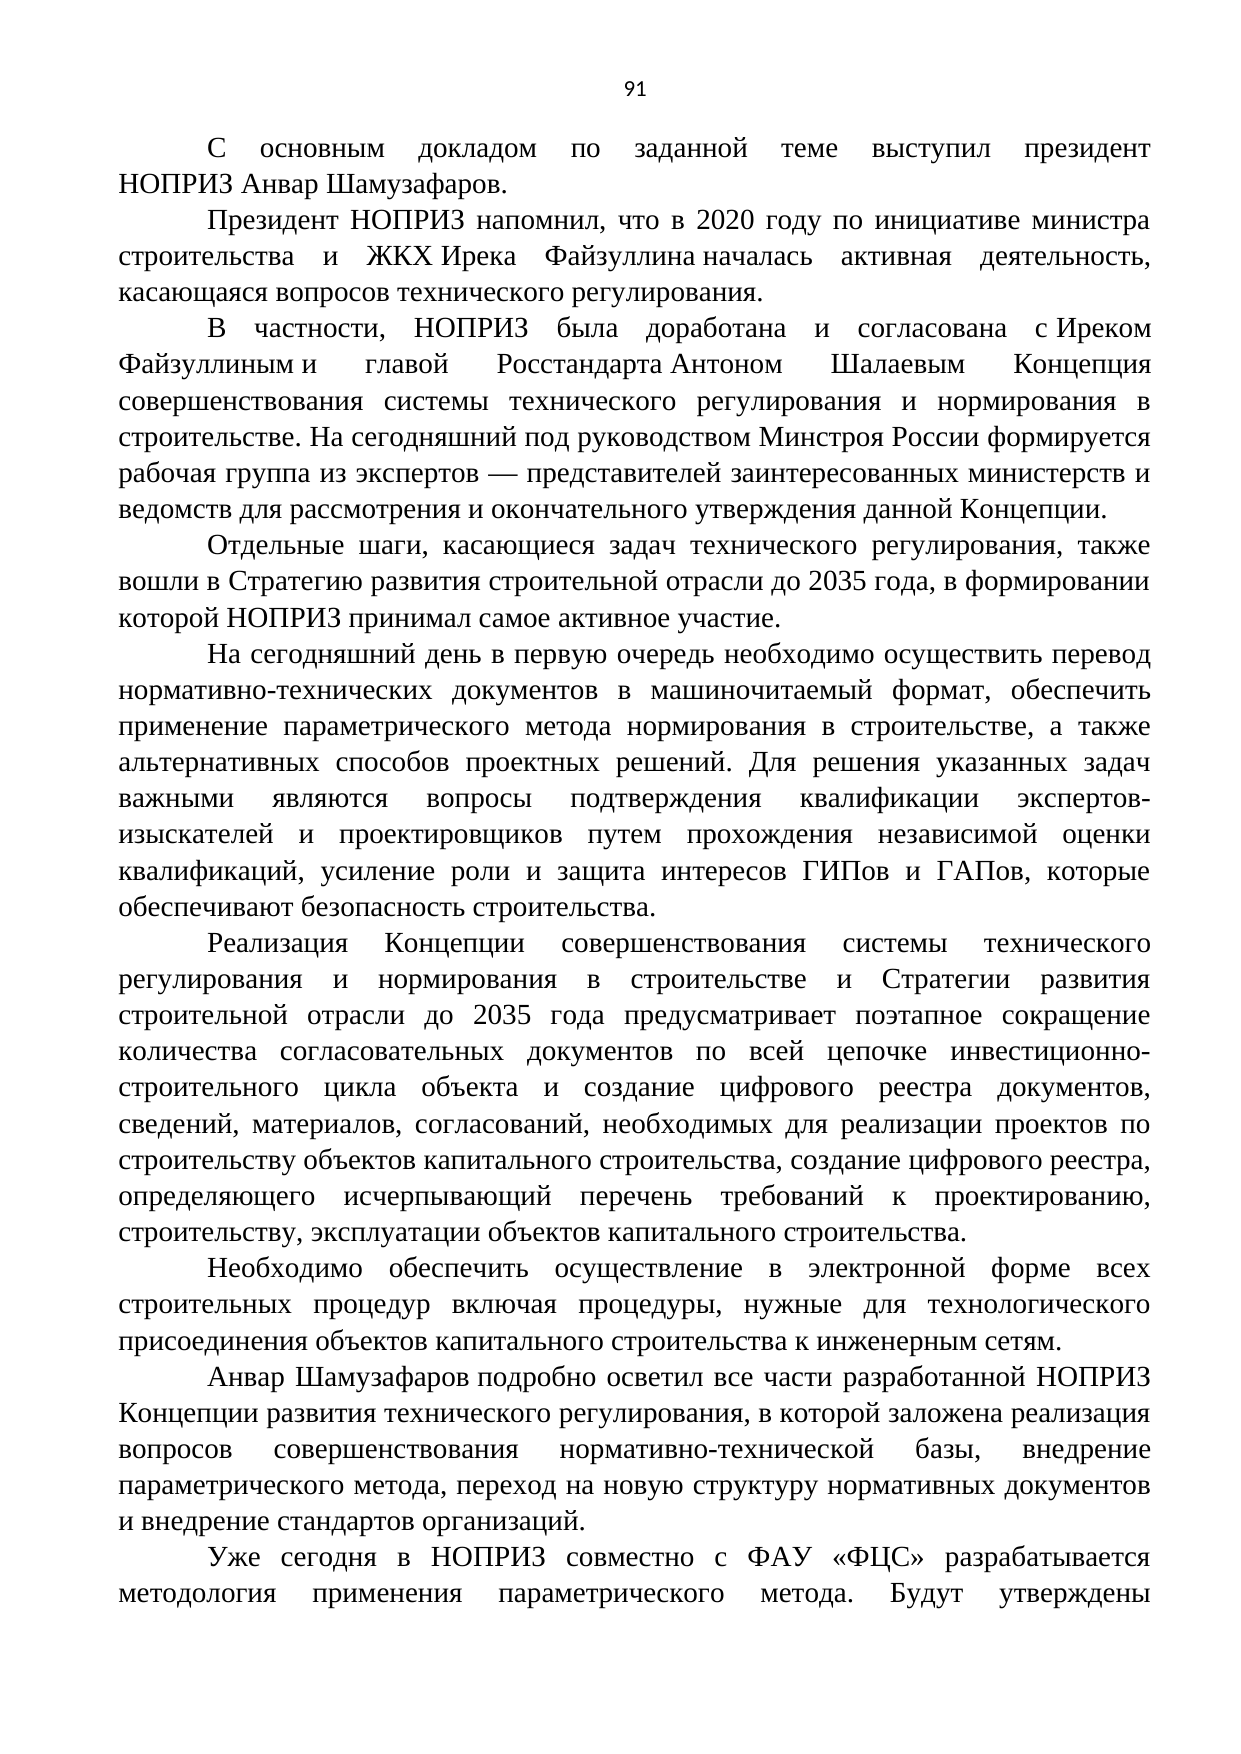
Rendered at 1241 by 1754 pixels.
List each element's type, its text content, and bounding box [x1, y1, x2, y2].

text Реализация Концепции совершенствования системы технического регулирования и нормирования в строительстве и Стратегии развития строительной отрасли до 2035 года предусматривает поэтапное сокращение количества согласовательных документов по всей цепочке инвестиционно-строительного цикла объекта и создание цифрового реестра документов, сведений, материалов, согласований, необходимых для реализации проектов по строительству объектов капитального строительства, создание цифрового реестра, определяющего исчерпывающий перечень требований к проектированию, строительству, эксплуатации объектов капитального строительства. [118, 925, 1152, 1248]
text Президент НОПРИЗ напомнил, что в 2020 году по инициативе министра строительства и ЖКХ Ирека Файзуллина началась активная деятельность, касающаяся вопросов технического регулирования. [118, 202, 1152, 308]
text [118, 1539, 1152, 1609]
text Анвар Шамузафаров подробно осветил все части разработанной НОПРИЗ Концепции развития технического регулирования, в которой заложена реализация вопросов совершенствования нормативно-технической базы, внедрение параметрического метода, переход на новую структуру нормативных документов и внедрение стандартов организаций. [118, 1359, 1152, 1537]
text С основным докладом по заданной теме выступил президент НОПРИЗ Анвар Шамузафаров. [118, 130, 1152, 199]
text Отдельные шаги, касающиеся задач технического регулирования, также вошли в Стратегию развития строительной отрасли до 2035 года, в формировании которой НОПРИЗ принимал самое активное участие. [118, 527, 1152, 633]
text В частности, НОПРИЗ была доработана и согласована с Иреком Файзуллиным и главой Росстандарта Антоном Шалаевым Концепция совершенствования системы технического регулирования и нормирования в строительстве. На сегодняшний под руководством Минстроя России формируется рабочая группа из экспертов — представителей заинтересованных министерств и ведомств для рассмотрения и окончательного утверждения данной Концепции. [118, 311, 1152, 525]
text На сегодняшний день в первую очередь необходимо осуществить перевод нормативно-технических документов в машиночитаемый формат, обеспечить применение параметрического метода нормирования в строительстве, а также альтернативных способов проектных решений. Для решения указанных задач важными являются вопросы подтверждения квалификации экспертов-изыскателей и проектировщиков путем прохождения независимой оценки квалификаций, усиление роли и защита интересов ГИПов и ГАПов, которые обеспечивают безопасность строительства. [118, 636, 1152, 922]
text Необходимо обеспечить осуществление в электронной форме всех строительных процедур включая процедуры, нужные для технологического присоединения объектов капитального строительства к инженерным сетям. [118, 1250, 1152, 1356]
